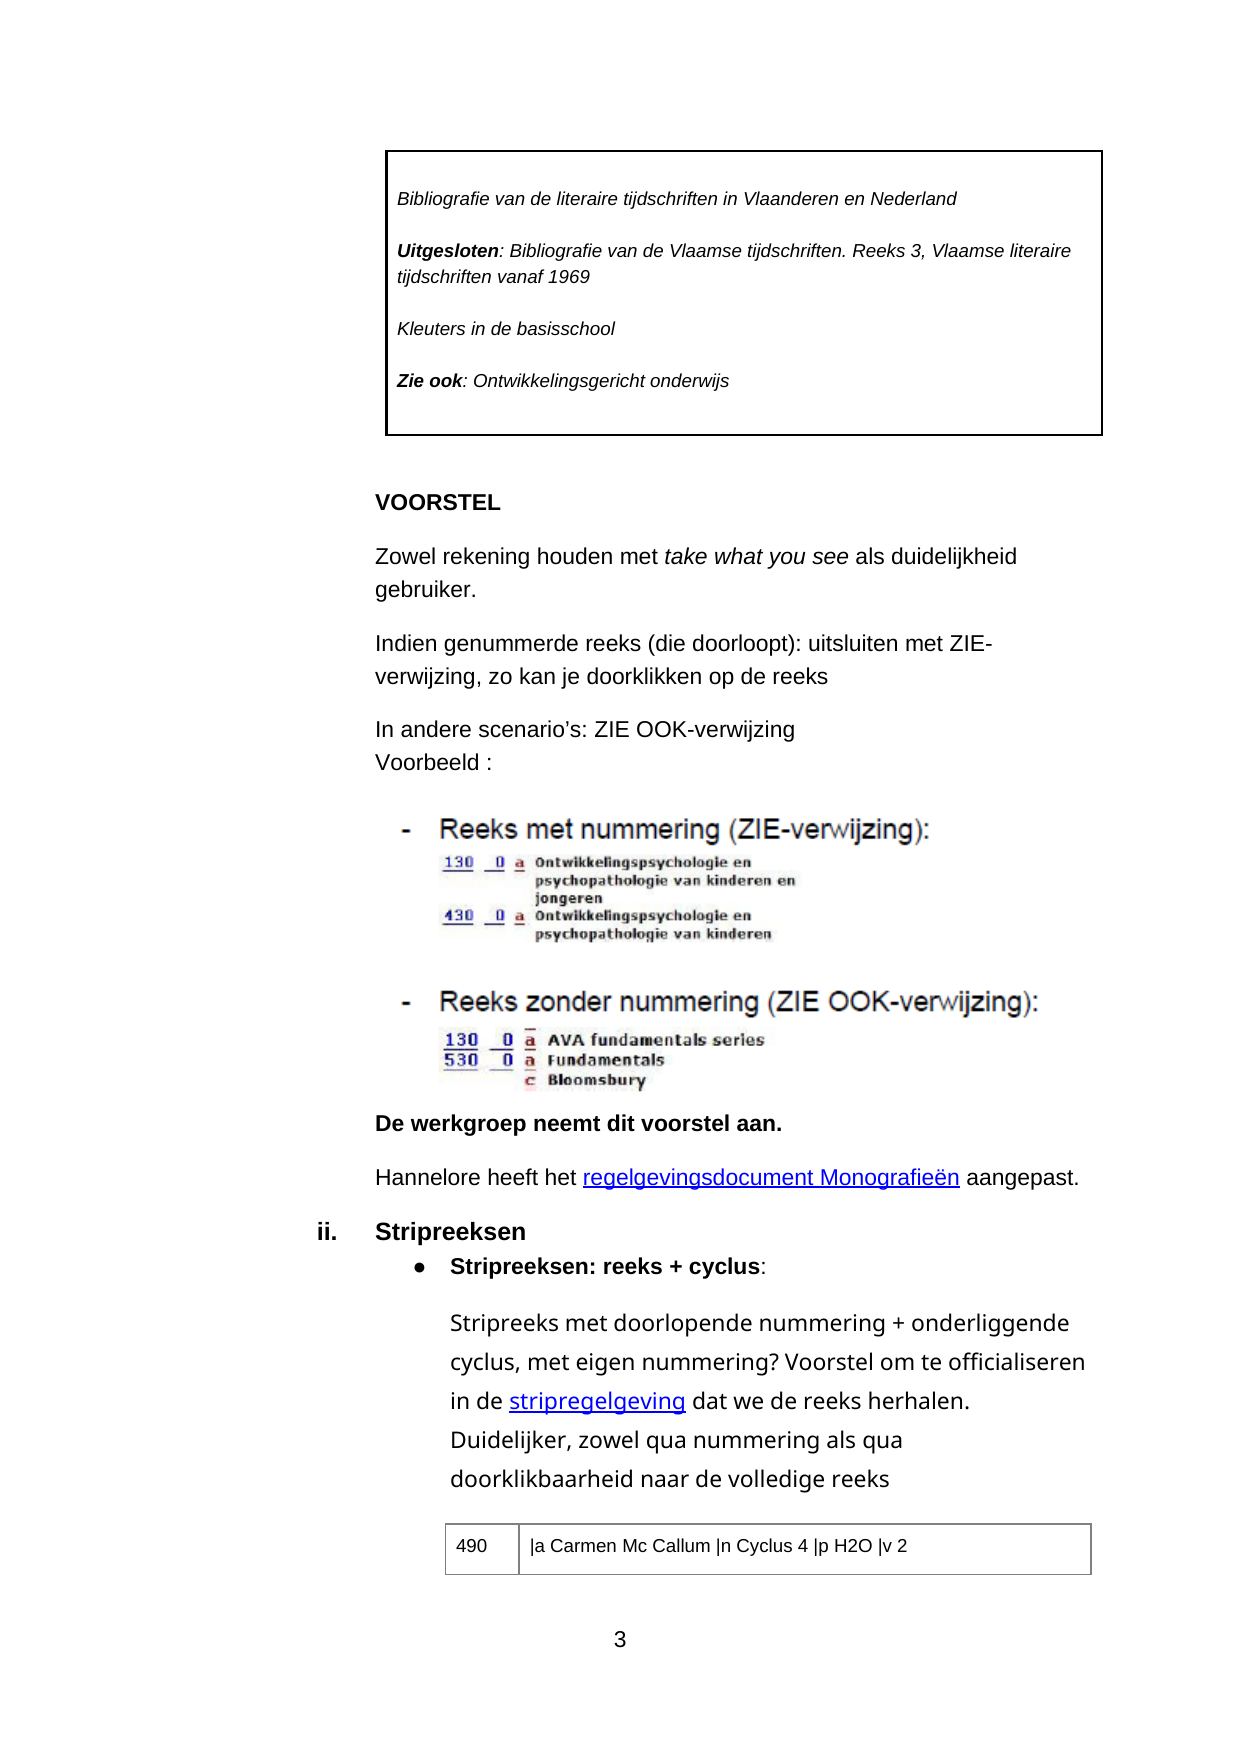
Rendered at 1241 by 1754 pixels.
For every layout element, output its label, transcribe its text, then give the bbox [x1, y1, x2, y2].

table_header 490 [446, 1525, 518, 1573]
subtitle Stripreeksen [337, 1217, 1090, 1246]
picture [375, 803, 1093, 1104]
table_header |a Carmen Mc Callum |n Cyclus 4 |p H2O |v 2 [520, 1525, 1090, 1573]
text VOORSTEL [300, 489, 1090, 516]
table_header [388, 152, 1101, 433]
text Stripreeks met doorlopende nummering + onderliggende cyclus, met eigen nummering? Voorstel om te officialiseren in de stripregelgeving dat we de reeks herhalen. Duidelijker, zowel qua nummering als qua doorklikbaarheid naar de volledige reeks [450, 1307, 1090, 1494]
text In andere scenario’s: ZIE OOK-verwijzing Voorbeeld : [375, 716, 1090, 776]
text Zowel rekening houden met take what you see als duidelijkheid gebruiker. [375, 543, 1090, 602]
text De werkgroep neemt dit voorstel aan. [375, 1104, 1090, 1136]
text Hannelore heeft het regelgevingsdocument Monografieën aangepast. [375, 1163, 1090, 1190]
text Indien genummerde reeks (die doorloopt): uitsluiten met ZIE-verwijzing, zo kan je doorklikken op de reeks [375, 630, 1090, 689]
list Stripreeksen: reeks + cyclus: [412, 1253, 1090, 1279]
